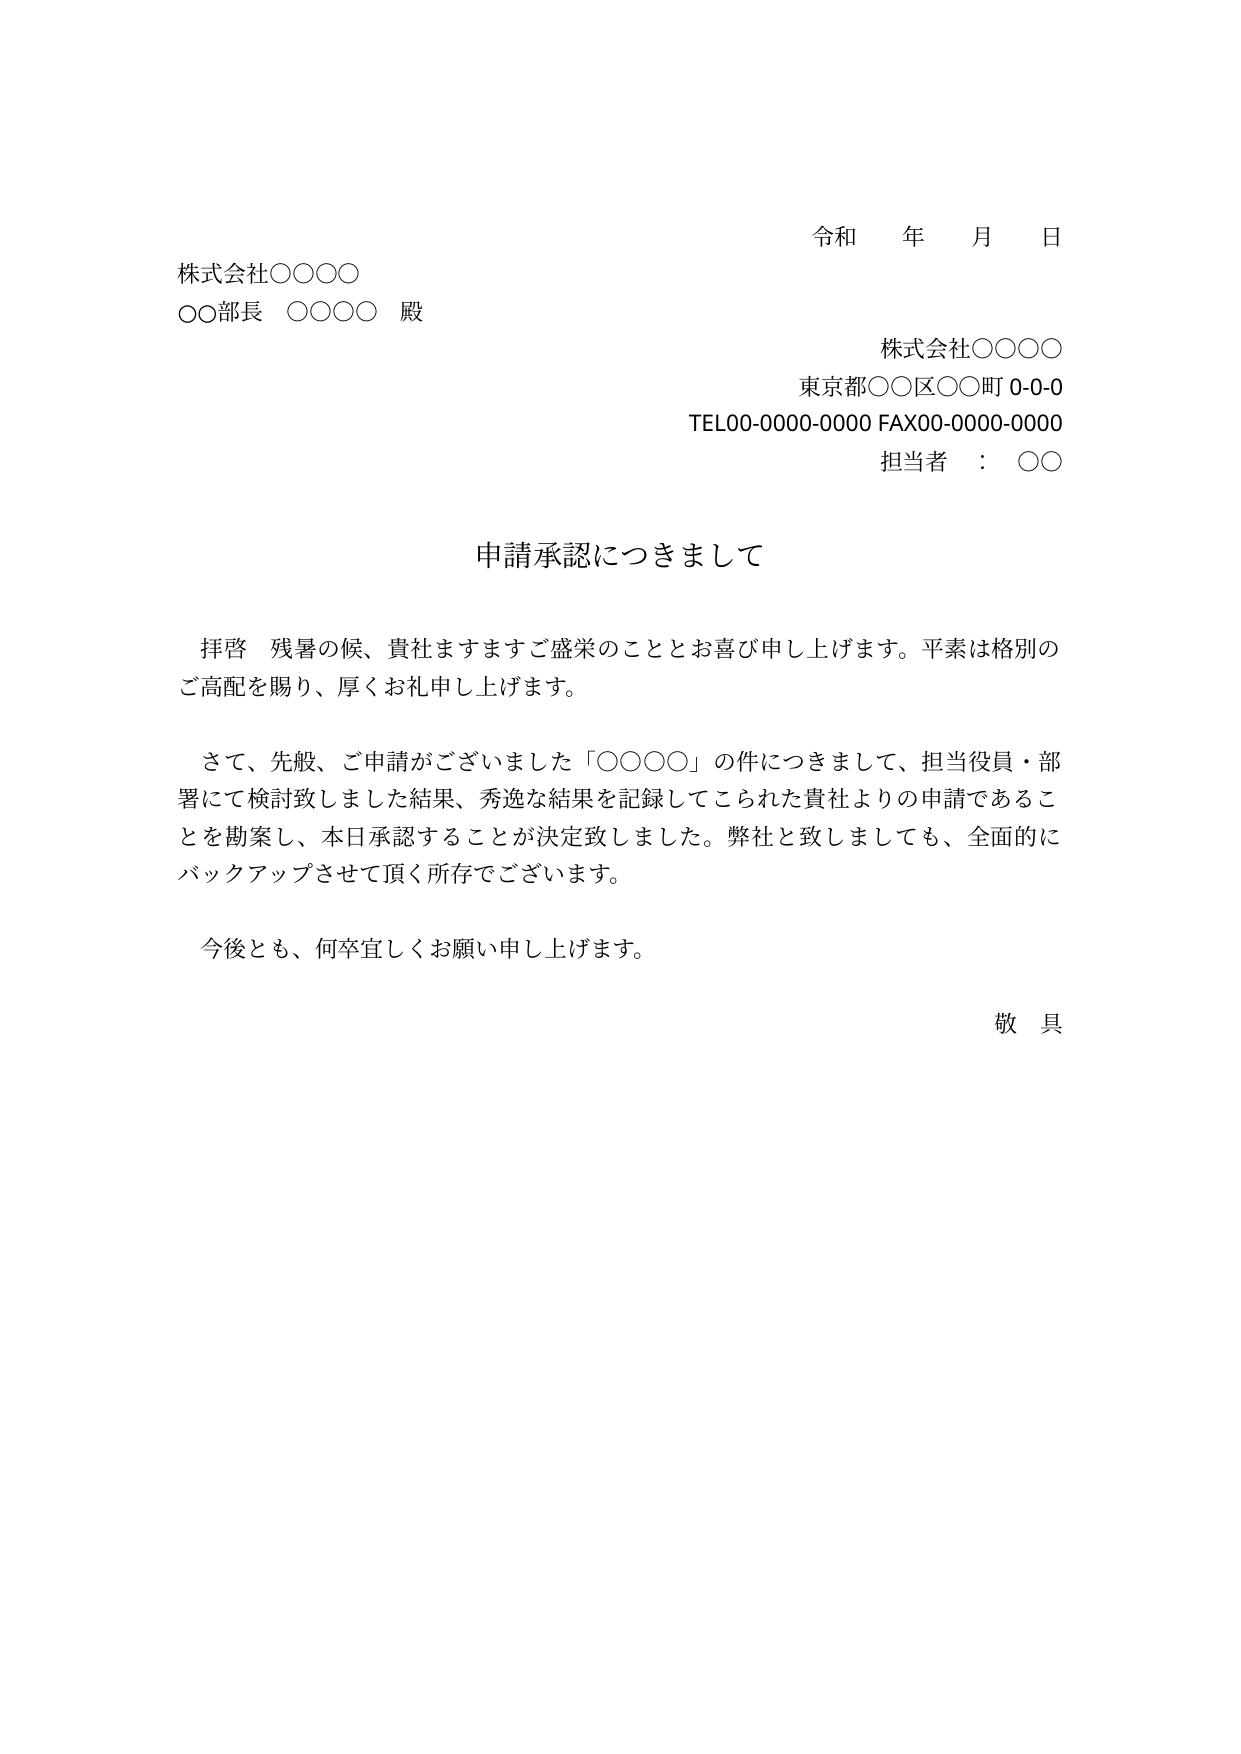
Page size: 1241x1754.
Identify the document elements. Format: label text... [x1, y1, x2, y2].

text 株式会社○○○○ [177, 329, 1063, 367]
text さて、先般、ご申請がございました「○○○○」の件につきまして、担当役員・部署にて検討致しました結果、秀逸な結果を記録してこられた貴社よりの申請であることを勘案し、本日承認することが決定致しました。弊社と致しましても、全面的にバックアップさせて頂く所存でございます。 [177, 742, 1063, 892]
text 株式会社○○○○ [177, 254, 1063, 292]
text 令和 年 月 日 [177, 217, 1063, 254]
text 東京都○○区○○町0-0-0 [177, 367, 1063, 404]
text 今後とも、何卒宜しくお願い申し上げます。 [177, 929, 1063, 967]
text 申請承認につきまして [177, 517, 1063, 592]
text 担当者 ： ○○ [177, 442, 1063, 479]
text ○○部長 ○○○○ 殿 [177, 292, 1063, 329]
text 拝啓 残暑の候、貴社ますますご盛栄のこととお喜び申し上げます。平素は格別のご高配を賜り、厚くお礼申し上げます。 [177, 629, 1063, 704]
text 敬 具 [177, 1004, 1063, 1042]
text TEL00-0000-0000 FAX00-0000-0000 [177, 404, 1063, 442]
